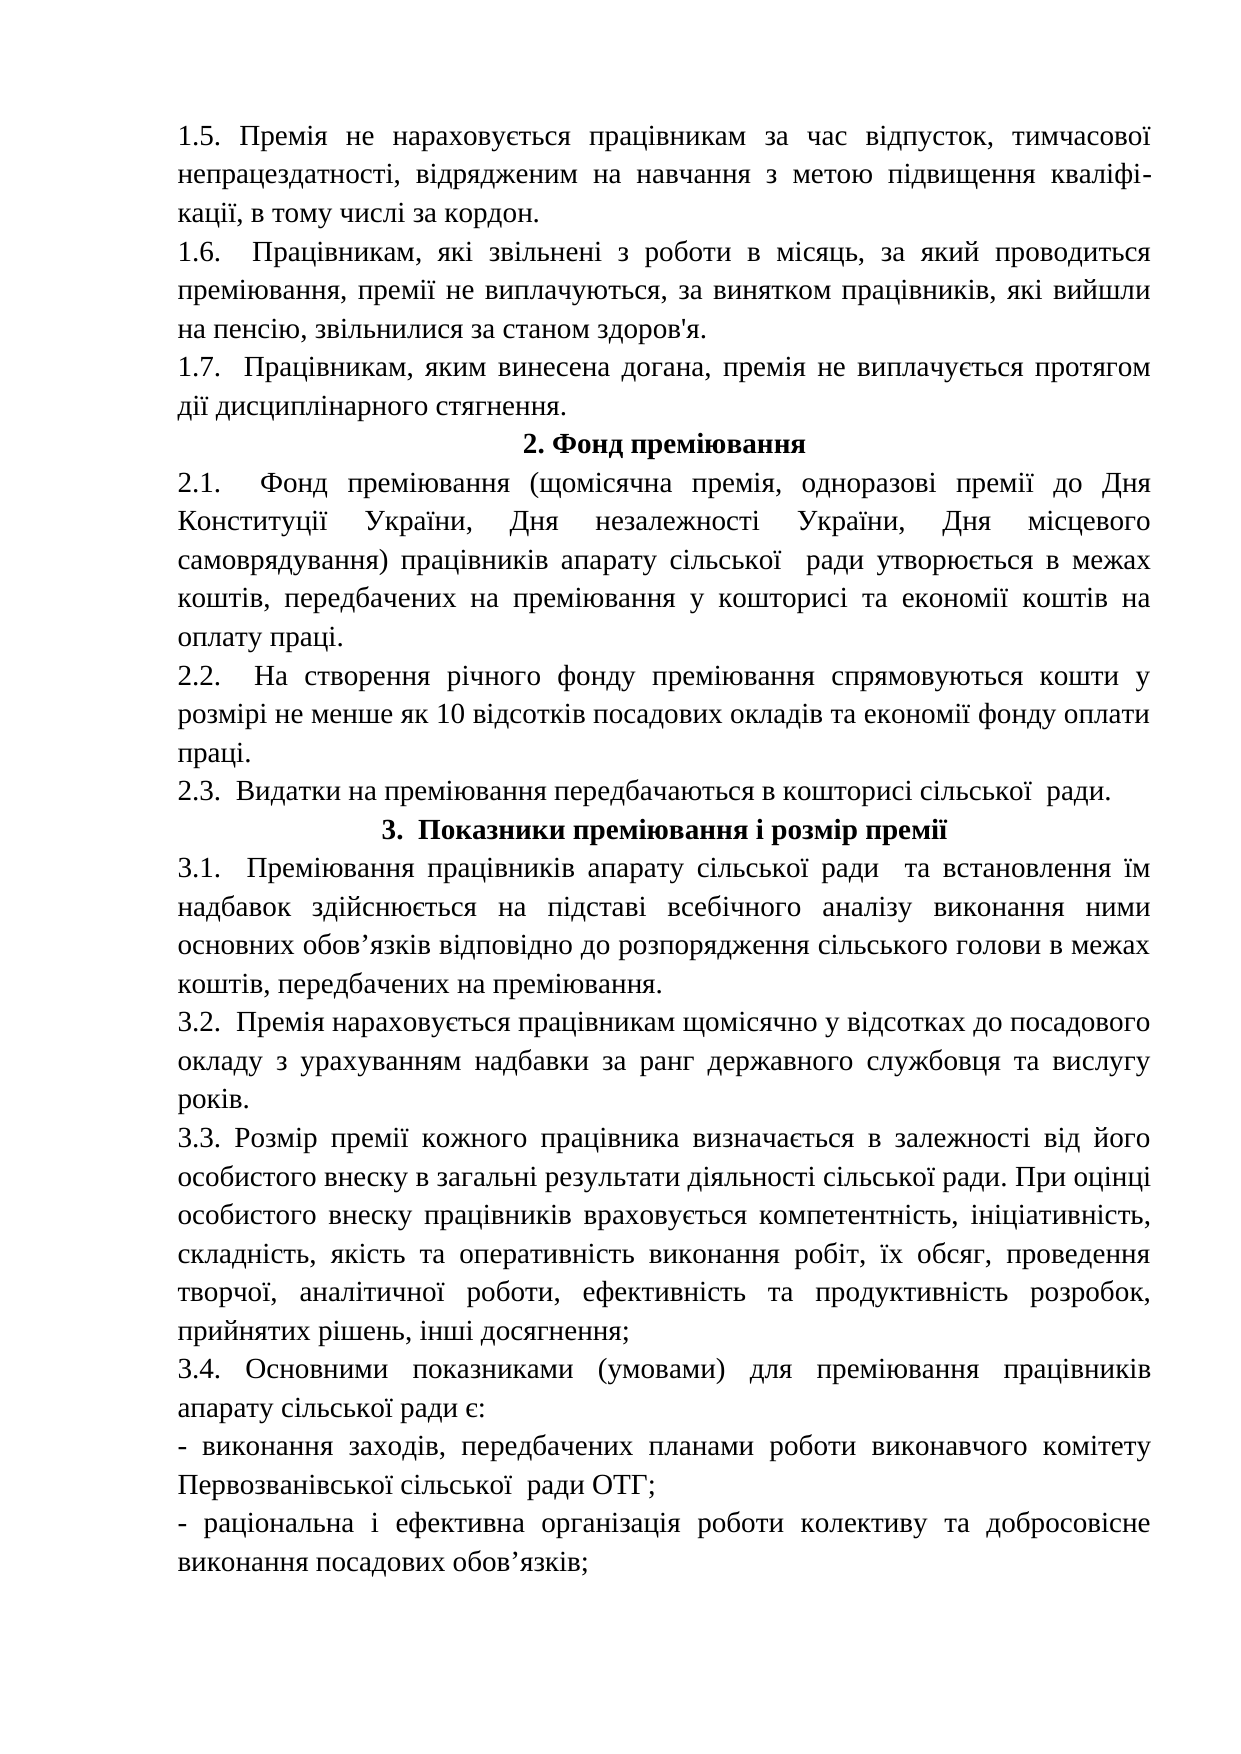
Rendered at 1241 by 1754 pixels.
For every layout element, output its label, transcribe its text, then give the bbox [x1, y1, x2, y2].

text - раціональна і ефективна організація роботи колективу та добросовісне виконання посадових обов’язків; [177, 1506, 1152, 1578]
text 3.1. Преміювання працівників апарату сільської ради та встановлення їм надбавок здійснюється на підставі всебічного аналізу виконання ними основних обов’язків відповідно до розпорядження сільського голови в межах коштів, передбачених на преміювання. [177, 850, 1152, 999]
text 3.4. Основними показниками (умовами) для преміювання працівників апарату сільської ради є: [177, 1351, 1152, 1423]
text 2.1. Фонд преміювання (щомісячна премія, одноразові премії до Дня Конституції України, Дня незалежності України, Дня місцевого самоврядування) працівників апарату сільської ради утворюється в межах коштів, передбачених на преміювання у кошторисі та економії коштів на оплату праці. [177, 465, 1152, 653]
text 1.5. Премія не нараховується працівникам за час відпусток, тимчасової непрацездатності, відрядженим на навчання з метою підвищення кваліфікації, в тому числі за кордон. [177, 118, 1152, 229]
text 2.2. На створення річного фонду преміювання спрямовуються кошти у розмірі не менше як 10 відсотків посадових окладів та економії фонду оплати праці. [177, 658, 1152, 768]
text 2.3. Видатки на преміювання передбачаються в кошторисі сільської ради. [177, 773, 1152, 807]
text 3.3. Розмір премії кожного працівника визначається в залежності від його особистого внеску в загальні результати діяльності сільської ради. При оцінці особистого внеску працівників враховується компетентність, ініціативність, складність, якість та оперативність виконання робіт, їх обсяг, проведення творчої, аналітичної роботи, ефективність та продуктивність розробок, прийнятих рішень, інші досягнення; [177, 1120, 1152, 1346]
text 3.2. Премія нараховується працівникам щомісячно у відсотках до посадового окладу з урахуванням надбавки за ранг державного службовця та вислугу років. [177, 1004, 1152, 1115]
text - виконання заходів, передбачених планами роботи виконавчого комітету Первозванівської сільської ради ОТГ; [177, 1428, 1152, 1501]
text 1.6. Працівникам, які звільнені з роботи в місяць, за який проводиться преміювання, премії не виплачуються, за винятком працівників, які вийшли на пенсію, звільнилися за станом здоров'я. [177, 234, 1152, 344]
text 3. Показники преміювання і розмір премії [177, 812, 1152, 845]
text 2. Фонд преміювання [177, 426, 1152, 460]
text 1.7. Працівникам, яким винесена догана, премія не виплачується протягом дії дисциплінарного стягнення. [177, 349, 1152, 421]
